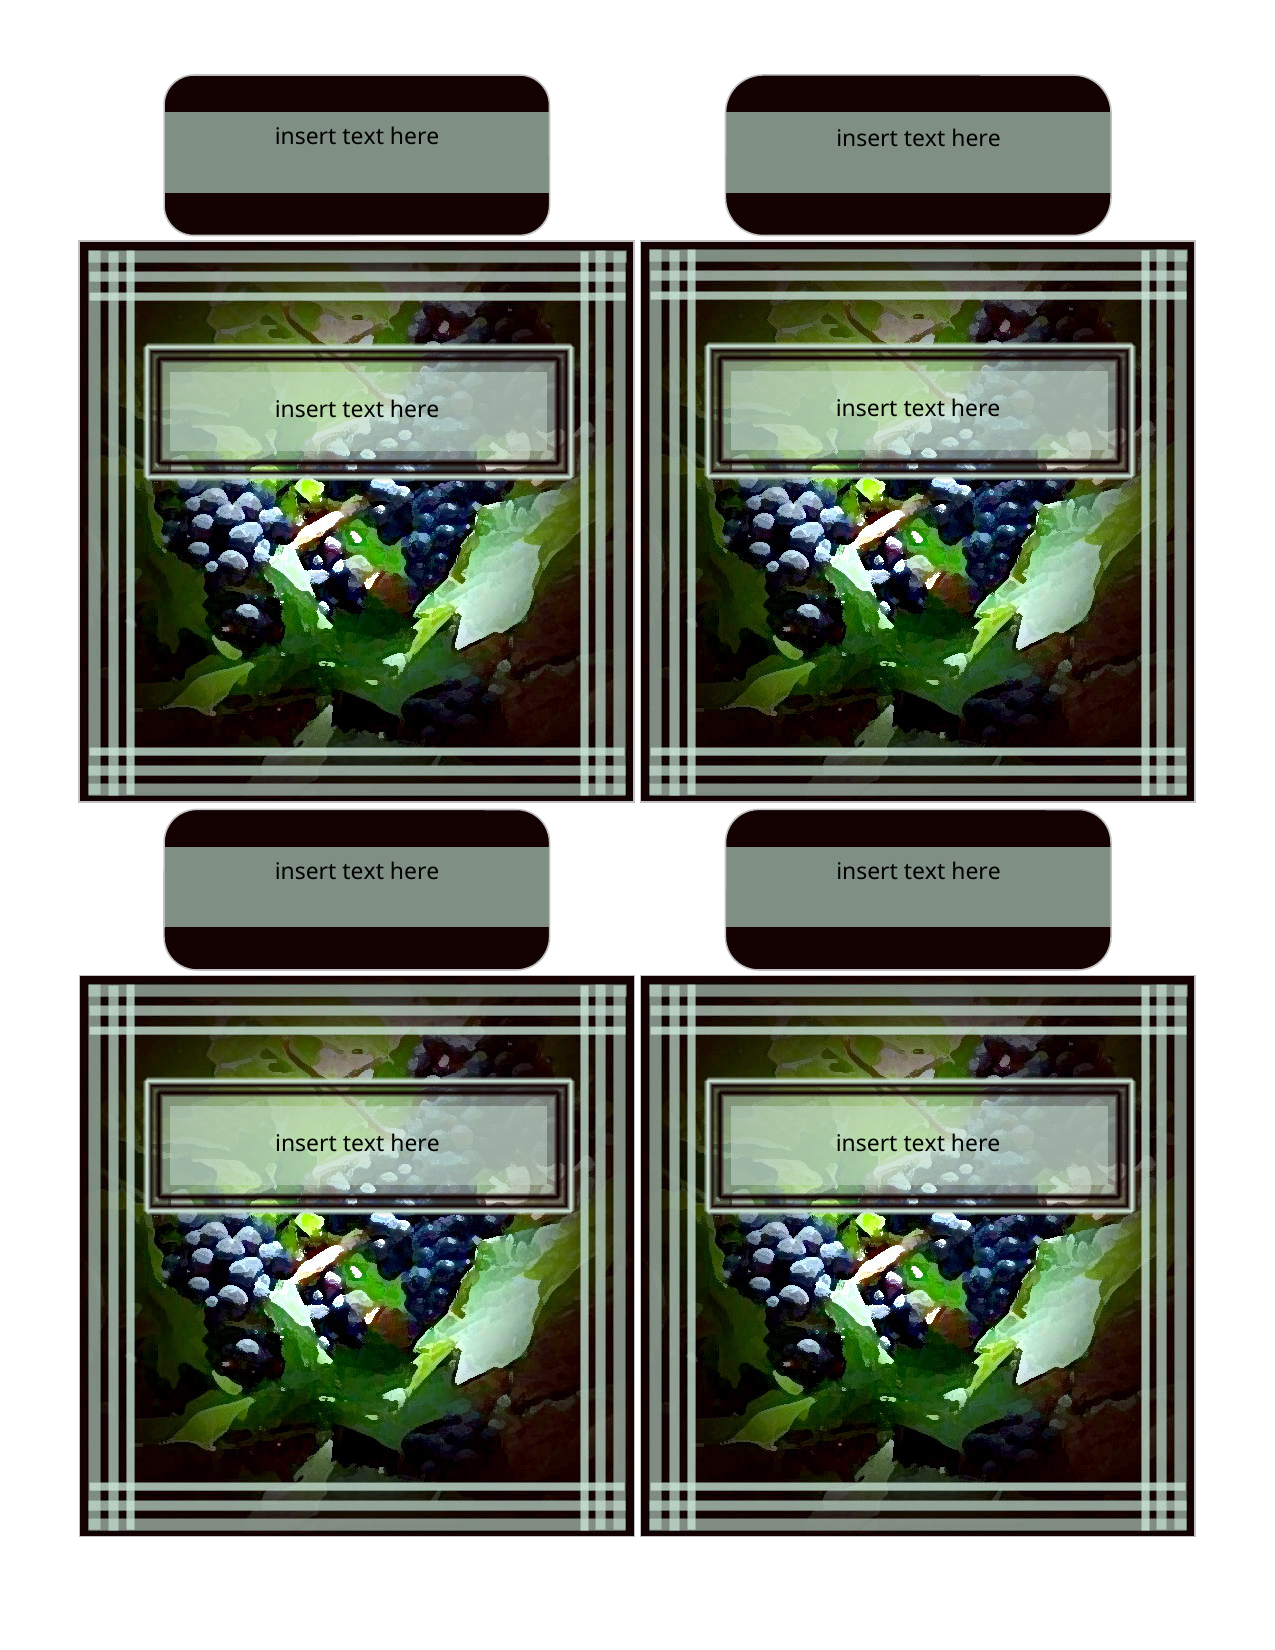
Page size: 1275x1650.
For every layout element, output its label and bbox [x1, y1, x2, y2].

picture [165, 76, 548, 234]
picture [80, 976, 634, 1536]
picture [727, 76, 1110, 234]
picture [80, 242, 633, 801]
picture [641, 976, 1194, 1536]
picture [641, 242, 1194, 801]
picture [727, 811, 1110, 969]
picture [165, 811, 548, 969]
